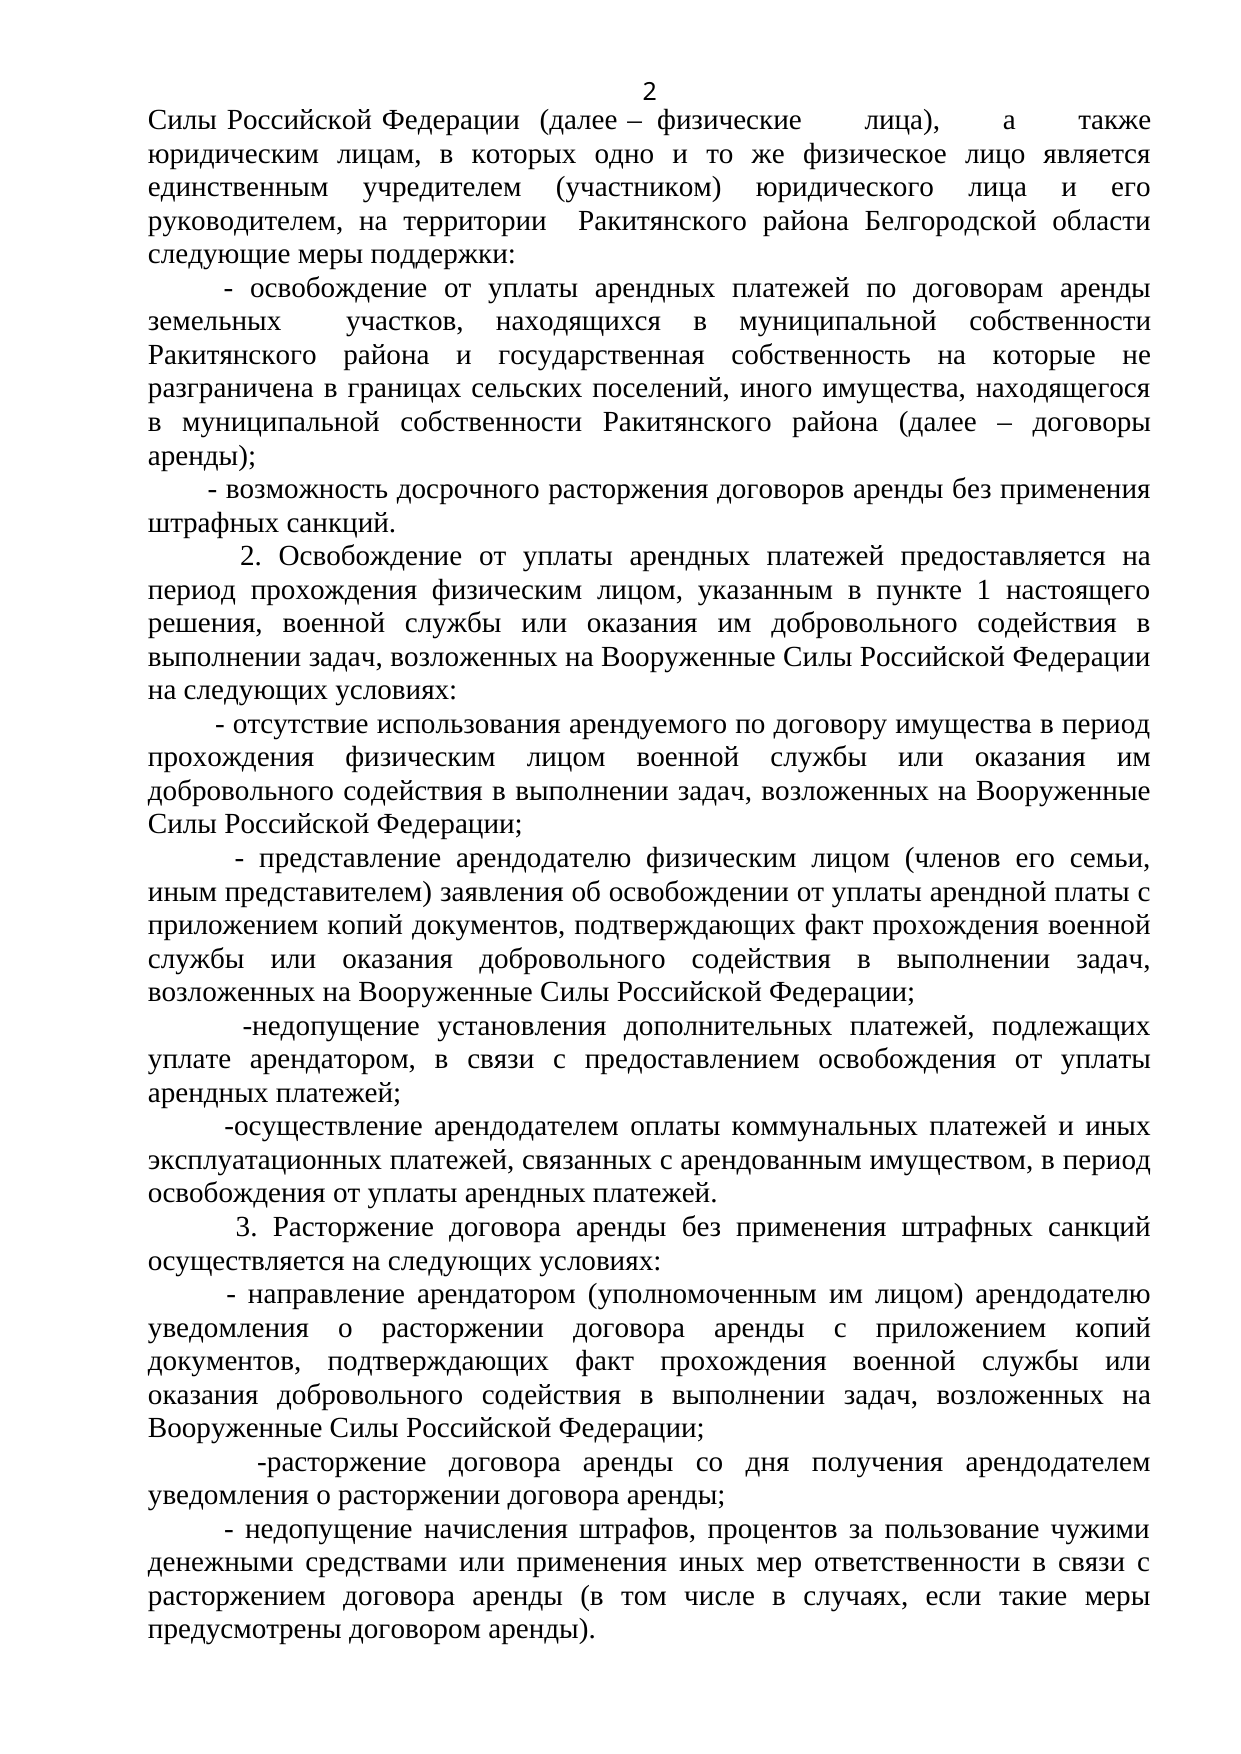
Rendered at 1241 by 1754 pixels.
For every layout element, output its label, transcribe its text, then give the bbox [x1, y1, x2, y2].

text 2. Освобождение от уплаты арендных платежей предоставляется на период прохождения физическим лицом, указанным в пункте 1 настоящего решения, военной службы или оказания им добровольного содействия в выполнении задач, возложенных на Вооруженные Силы Российской Федерации на следующих условиях: [148, 538, 1152, 706]
text 3. Расторжение договора аренды без применения штрафных санкций осуществляется на следующих условиях: [148, 1209, 1152, 1276]
text - отсутствие использования арендуемого по договору имущества в период прохождения физическим лицом военной службы или оказания им добровольного содействия в выполнении задач, возложенных на Вооруженные Силы Российской Федерации; [148, 706, 1152, 840]
text - представление арендодателю физическим лицом (членов его семьи, иным представителем) заявления об освобождении от уплаты арендной платы с приложением копий документов, подтверждающих факт прохождения военной службы или оказания добровольного содействия в выполнении задач, возложенных на Вооруженные Силы Российской Федерации; [148, 840, 1152, 1008]
text - направление арендатором (уполномоченным им лицом) арендодателю уведомления о расторжении договора аренды с приложением копий документов, подтверждающих факт прохождения военной службы или оказания добровольного содействия в выполнении задач, возложенных на Вооруженные Силы Российской Федерации; [148, 1276, 1152, 1444]
text -осуществление арендодателем оплаты коммунальных платежей и иных эксплуатационных платежей, связанных с арендованным имуществом, в период освобождения от уплаты арендных платежей. [148, 1108, 1152, 1209]
text - освобождение от уплаты арендных платежей по договорам аренды земельных участков, находящихся в муниципальной собственности Ракитянского района и государственная собственность на которые не разграничена в границах сельских поселений, иного имущества, находящегося в муниципальной собственности Ракитянского района (далее – договоры аренды); [148, 270, 1152, 471]
text -недопущение установления дополнительных платежей, подлежащих уплате арендатором, в связи с предоставлением освобождения от уплаты арендных платежей; [148, 1008, 1152, 1108]
text - возможность досрочного расторжения договоров аренды без применения штрафных санкций. [148, 471, 1152, 538]
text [148, 102, 1152, 270]
text -расторжение договора аренды со дня получения арендодателем уведомления о расторжении договора аренды; [148, 1444, 1152, 1511]
text - недопущение начисления штрафов, процентов за пользование чужими денежными средствами или применения иных мер ответственности в связи с расторжением договора аренды (в том числе в случаях, если такие меры предусмотрены договором аренды). [148, 1511, 1152, 1645]
